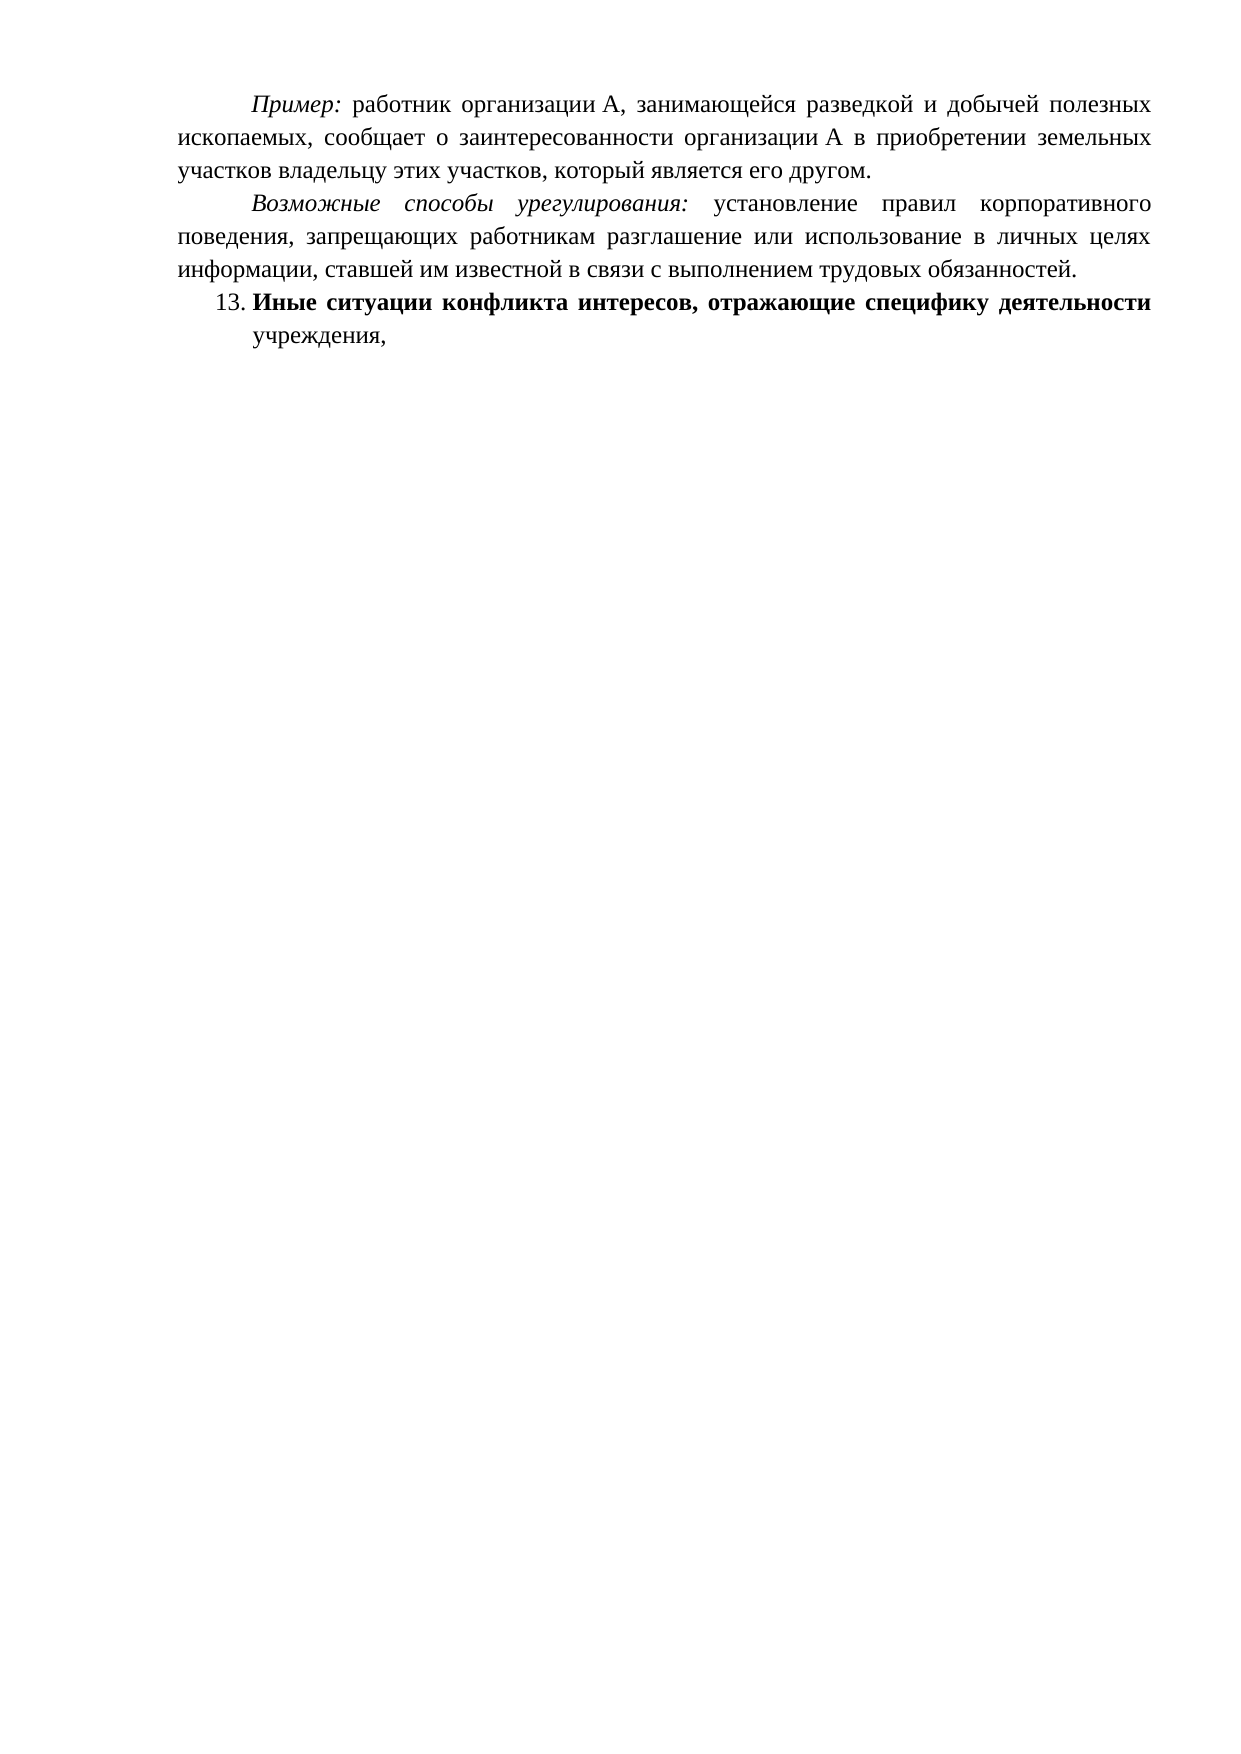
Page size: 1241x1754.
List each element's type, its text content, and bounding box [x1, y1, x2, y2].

list Иные ситуации конфликта интересов, отражающие специфику деятельности учреждения, [215, 287, 1152, 348]
text Пример: работник организации А, занимающейся разведкой и добычей полезных ископаемых, сообщает о заинтересованности организации А в приобретении земельных участков владельцу этих участков, который является его другом. [177, 89, 1152, 183]
text Возможные способы урегулирования: установление правил корпоративного поведения, запрещающих работникам разглашение или использование в личных целях информации, ставшей им известной в связи с выполнением трудовых обязанностей. [177, 188, 1152, 282]
